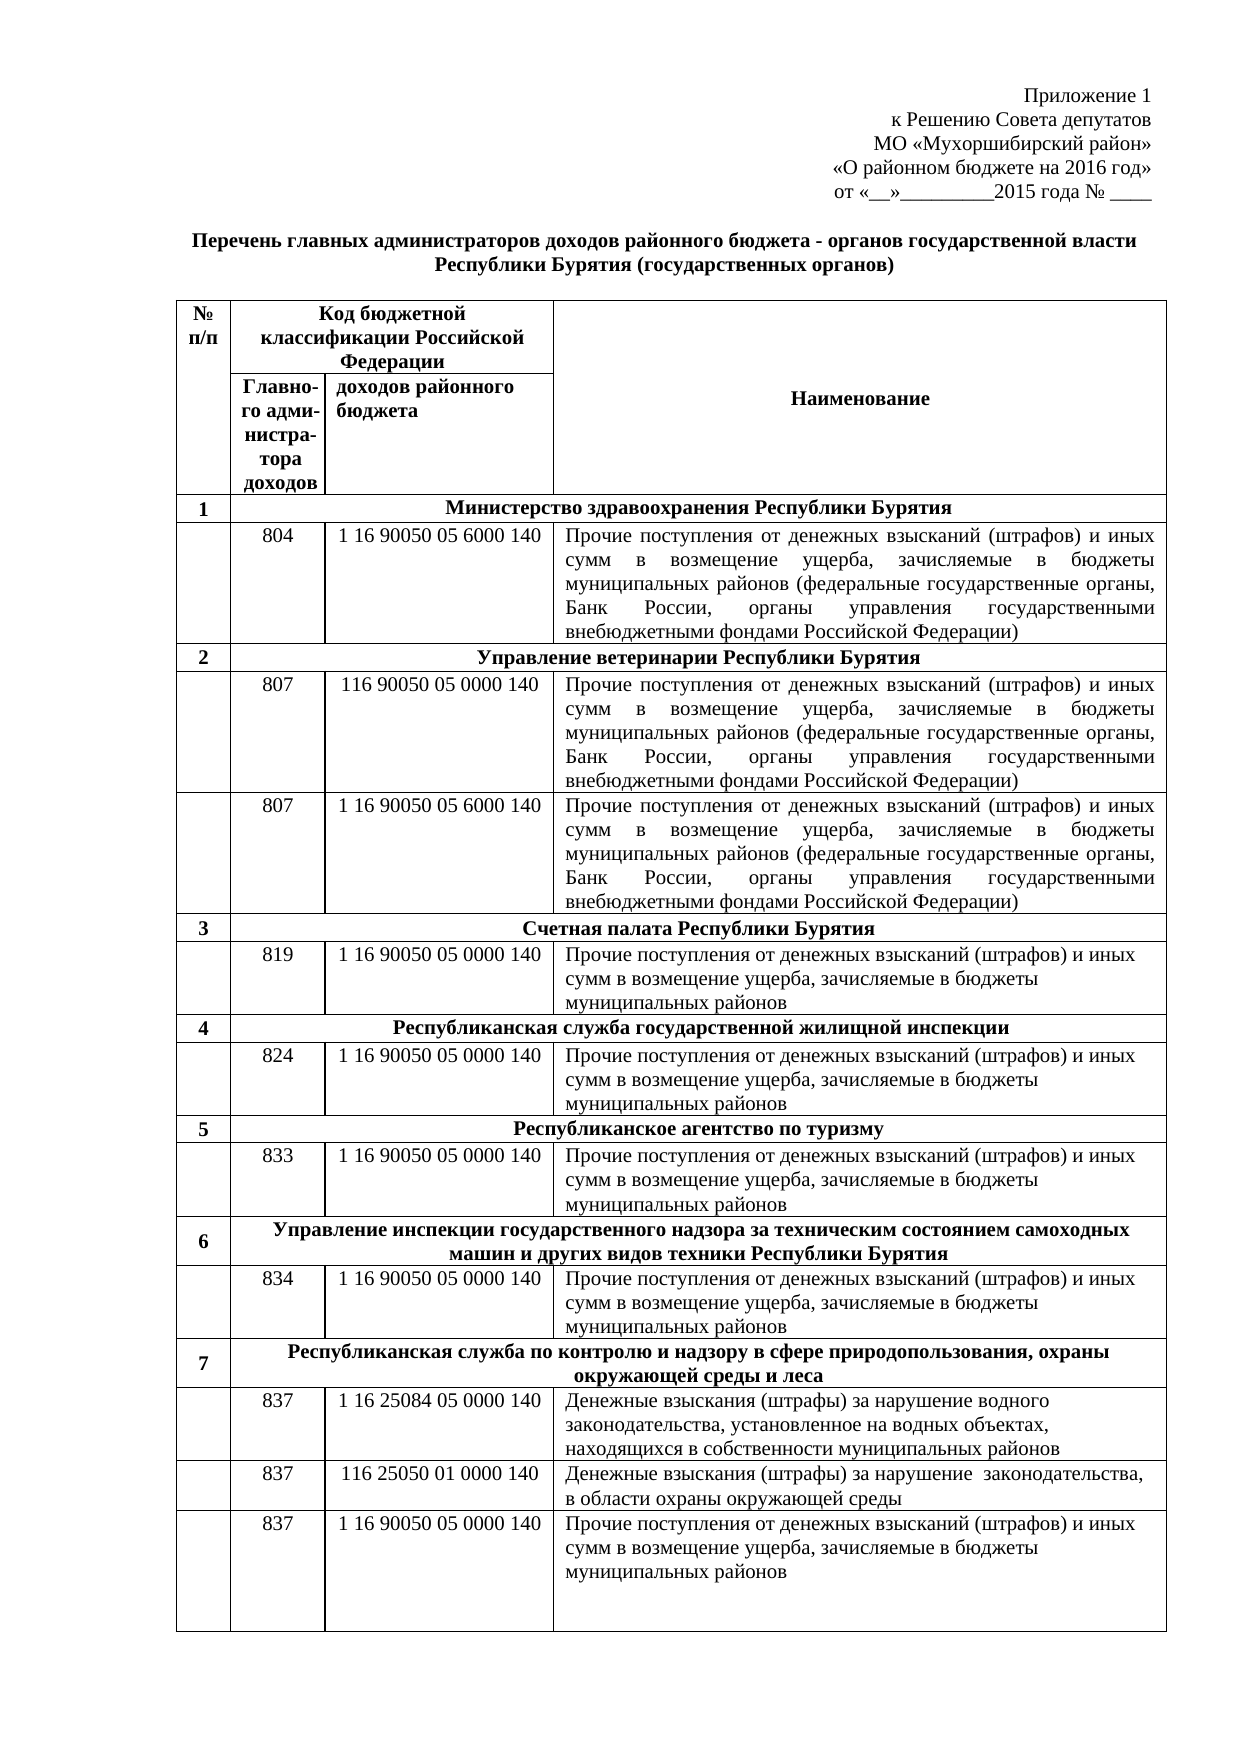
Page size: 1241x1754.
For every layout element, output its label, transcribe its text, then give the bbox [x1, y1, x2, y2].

table_cell [177, 942, 230, 1014]
table_cell [177, 793, 230, 913]
table_cell [177, 672, 230, 792]
table_cell Министерство здравоохранения Республики Бурятия [231, 495, 1166, 522]
table_cell 1 16 90050 05 6000 140 [326, 523, 553, 643]
table_cell 1 [177, 495, 230, 522]
text Приложение 1 [177, 83, 1152, 107]
table_cell 5 [177, 1116, 230, 1142]
text «О районном бюджете на 2016 год» [177, 155, 1152, 179]
table_cell Прочие поступления от денежных взысканий (штрафов) и иных сумм в возмещение ущерба, зачисляемые в бюджеты муниципальных районов [554, 1266, 1166, 1338]
table_cell Прочие поступления от денежных взысканий (штрафов) и иных сумм в возмещение ущерба, зачисляемые в бюджеты муниципальных районов (федеральные государственные органы, Банк России, органы управления государственными внебюджетными фондами Российской Федерации) [554, 672, 1166, 792]
table_cell 2 [177, 644, 230, 671]
table_cell Денежные взыскания (штрафы) за нарушение водного законодательства, установленное на водных объектах, находящихся в собственности муниципальных районов [554, 1388, 1166, 1460]
table_cell Прочие поступления от денежных взысканий (штрафов) и иных сумм в возмещение ущерба, зачисляемые в бюджеты муниципальных районов [554, 1043, 1166, 1115]
table_cell 1 16 90050 05 0000 140 [326, 1043, 553, 1115]
table_cell 1 16 90050 05 0000 140 [326, 1143, 553, 1216]
table_header Код бюджетной классификации Российской Федерации [231, 301, 553, 373]
table_cell [177, 523, 230, 643]
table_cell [554, 1511, 1166, 1631]
table_cell Прочие поступления от денежных взысканий (штрафов) и иных сумм в возмещение ущерба, зачисляемые в бюджеты муниципальных районов (федеральные государственные органы, Банк России, органы управления государственными внебюджетными фондами Российской Федерации) [554, 523, 1166, 643]
table_cell 6 [177, 1217, 230, 1265]
table_cell [177, 1511, 230, 1631]
table_cell Денежные взыскания (штрафы) за нарушение законодательства, в области охраны окружающей среды [554, 1461, 1166, 1509]
table_cell 1 16 90050 05 0000 140 [326, 1266, 553, 1338]
table_cell Республиканское агентство по туризму [231, 1116, 1166, 1142]
table_cell 837 [231, 1461, 324, 1509]
table_cell Республиканская служба по контролю и надзору в сфере природопользования, охраны окружающей среды и леса [231, 1339, 1166, 1387]
table_cell Управление ветеринарии Республики Бурятия [231, 644, 1166, 671]
table_cell 116 25050 01 0000 140 [326, 1461, 553, 1509]
table_cell доходов районного бюджета [326, 374, 553, 494]
table_cell [177, 1043, 230, 1115]
text Перечень главных администраторов доходов районного бюджета - органов государственной власти Республики Бурятия (государственных органов) [177, 227, 1152, 276]
table_cell 4 [177, 1015, 230, 1042]
table_cell Прочие поступления от денежных взысканий (штрафов) и иных сумм в возмещение ущерба, зачисляемые в бюджеты муниципальных районов (федеральные государственные органы, Банк России, органы управления государственными внебюджетными фондами Российской Федерации) [554, 793, 1166, 913]
table_cell 1 16 25084 05 0000 140 [326, 1388, 553, 1460]
table_cell Управление инспекции государственного надзора за техническим состоянием самоходных машин и других видов техники Республики Бурятия [231, 1217, 1166, 1265]
table_cell [177, 1388, 230, 1460]
table_cell Республиканская служба государственной жилищной инспекции [231, 1015, 1166, 1042]
table_header Наименование [554, 301, 1166, 494]
table_cell 7 [177, 1339, 230, 1387]
table_cell 804 [231, 523, 324, 643]
text к Решению Совета депутатов [177, 107, 1152, 131]
text МО «Мухоршибирский район» [177, 131, 1152, 155]
table_cell 819 [231, 942, 324, 1014]
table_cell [326, 1511, 553, 1631]
table_cell [177, 1266, 230, 1338]
table_cell 837 [231, 1388, 324, 1460]
table_cell Прочие поступления от денежных взысканий (штрафов) и иных сумм в возмещение ущерба, зачисляемые в бюджеты муниципальных районов [554, 1143, 1166, 1216]
table_cell 3 [177, 914, 230, 941]
table_cell Главно-го адми-нистра-тора доходов [231, 374, 324, 494]
table_cell 833 [231, 1143, 324, 1216]
text от «__»_________2015 года № ____ [177, 179, 1152, 203]
table_cell 837 [231, 1511, 324, 1631]
table_header № п/п [177, 301, 230, 494]
table_cell 1 16 90050 05 0000 140 [326, 942, 553, 1014]
table_cell 834 [231, 1266, 324, 1338]
table_cell 807 [231, 793, 324, 913]
table_cell 116 90050 05 0000 140 [326, 672, 553, 792]
table_cell 807 [231, 672, 324, 792]
table_cell Счетная палата Республики Бурятия [231, 914, 1166, 941]
table_cell 1 16 90050 05 6000 140 [326, 793, 553, 913]
table_cell 824 [231, 1043, 324, 1115]
table_cell Прочие поступления от денежных взысканий (штрафов) и иных сумм в возмещение ущерба, зачисляемые в бюджеты муниципальных районов [554, 942, 1166, 1014]
table_cell [177, 1143, 230, 1216]
table_cell [177, 1461, 230, 1509]
